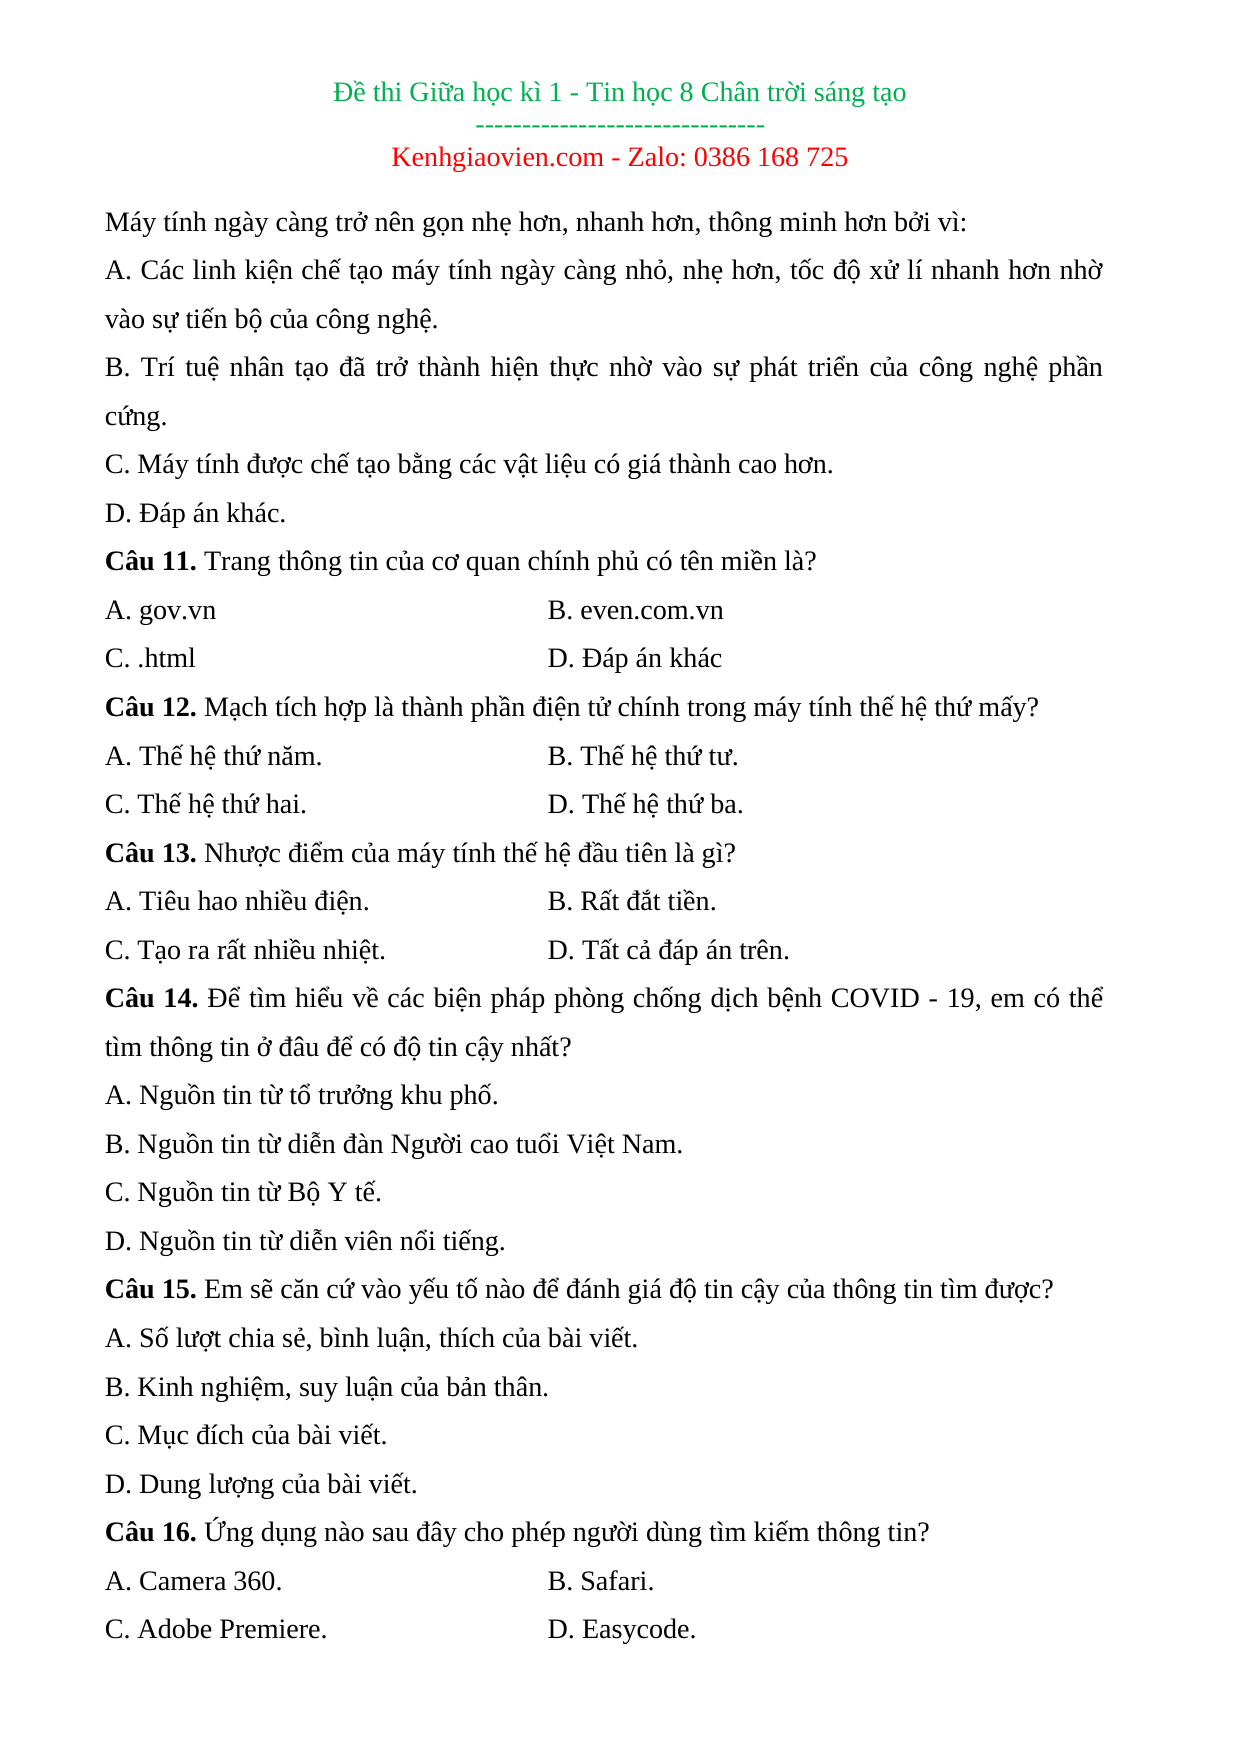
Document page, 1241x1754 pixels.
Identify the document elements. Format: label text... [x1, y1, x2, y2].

text C. Nguồn tin từ Bộ Y tế. [104, 1175, 1106, 1208]
text C. Mục đích của bài viết. [104, 1418, 1106, 1451]
text A. Thế hệ thứ năm. B. Thế hệ thứ tư. [104, 738, 1106, 771]
text C. Máy tính được chế tạo bằng các vật liệu có giá thành cao hơn. [104, 447, 1106, 480]
text Câu 16. Ứng dụng nào sau đây cho phép người dùng tìm kiếm thông tin? [104, 1515, 1106, 1548]
text Câu 13. Nhược điểm của máy tính thế hệ đầu tiên là gì? [104, 836, 1106, 868]
text D. Đáp án khác. [104, 496, 1106, 528]
text A. Nguồn tin từ tổ trưởng khu phố. [104, 1078, 1106, 1111]
text C. Tạo ra rất nhiều nhiệt. D. Tất cả đáp án trên. [104, 933, 1106, 965]
text C. Adobe Premiere. D. Easycode. [104, 1612, 1106, 1645]
text A. gov.vn B. even.com.vn [104, 593, 1106, 625]
text Câu 11. Trang thông tin của cơ quan chính phủ có tên miền là? [104, 544, 1106, 577]
text A. Các linh kiện chế tạo máy tính ngày càng nhỏ, nhẹ hơn, tốc độ xử lí nhanh hơn nhờ vào sự tiến bộ của công nghệ. [104, 253, 1106, 334]
text B. Nguồn tin từ diễn đàn Người cao tuổi Việt Nam. [104, 1127, 1106, 1159]
text D. Dung lượng của bài viết. [104, 1467, 1106, 1499]
text Máy tính ngày càng trở nên gọn nhẹ hơn, nhanh hơn, thông minh hơn bởi vì: [104, 204, 1106, 237]
text Câu 12. Mạch tích hợp là thành phần điện tử chính trong máy tính thế hệ thứ mấy? [104, 690, 1106, 722]
text A. Số lượt chia sẻ, bình luận, thích của bài viết. [104, 1321, 1106, 1353]
text Câu 14. Để tìm hiểu về các biện pháp phòng chống dịch bệnh COVID - 19, em có thể tìm thông tin ở đâu để có độ tin cậy nhất? [104, 981, 1106, 1062]
text Câu 15. Em sẽ căn cứ vào yếu tố nào để đánh giá độ tin cậy của thông tin tìm được? [104, 1272, 1106, 1305]
text C. Thế hệ thứ hai. D. Thế hệ thứ ba. [104, 787, 1106, 819]
text D. Nguồn tin từ diễn viên nổi tiếng. [104, 1224, 1106, 1256]
text A. Camera 360. B. Safari. [104, 1564, 1106, 1596]
text B. Kinh nghiệm, suy luận của bản thân. [104, 1369, 1106, 1402]
text A. Tiêu hao nhiều điện. B. Rất đắt tiền. [104, 884, 1106, 917]
text C. .html D. Đáp án khác [104, 641, 1106, 674]
text B. Trí tuệ nhân tạo đã trở thành hiện thực nhờ vào sự phát triển của công nghệ phần cứng. [104, 350, 1106, 431]
